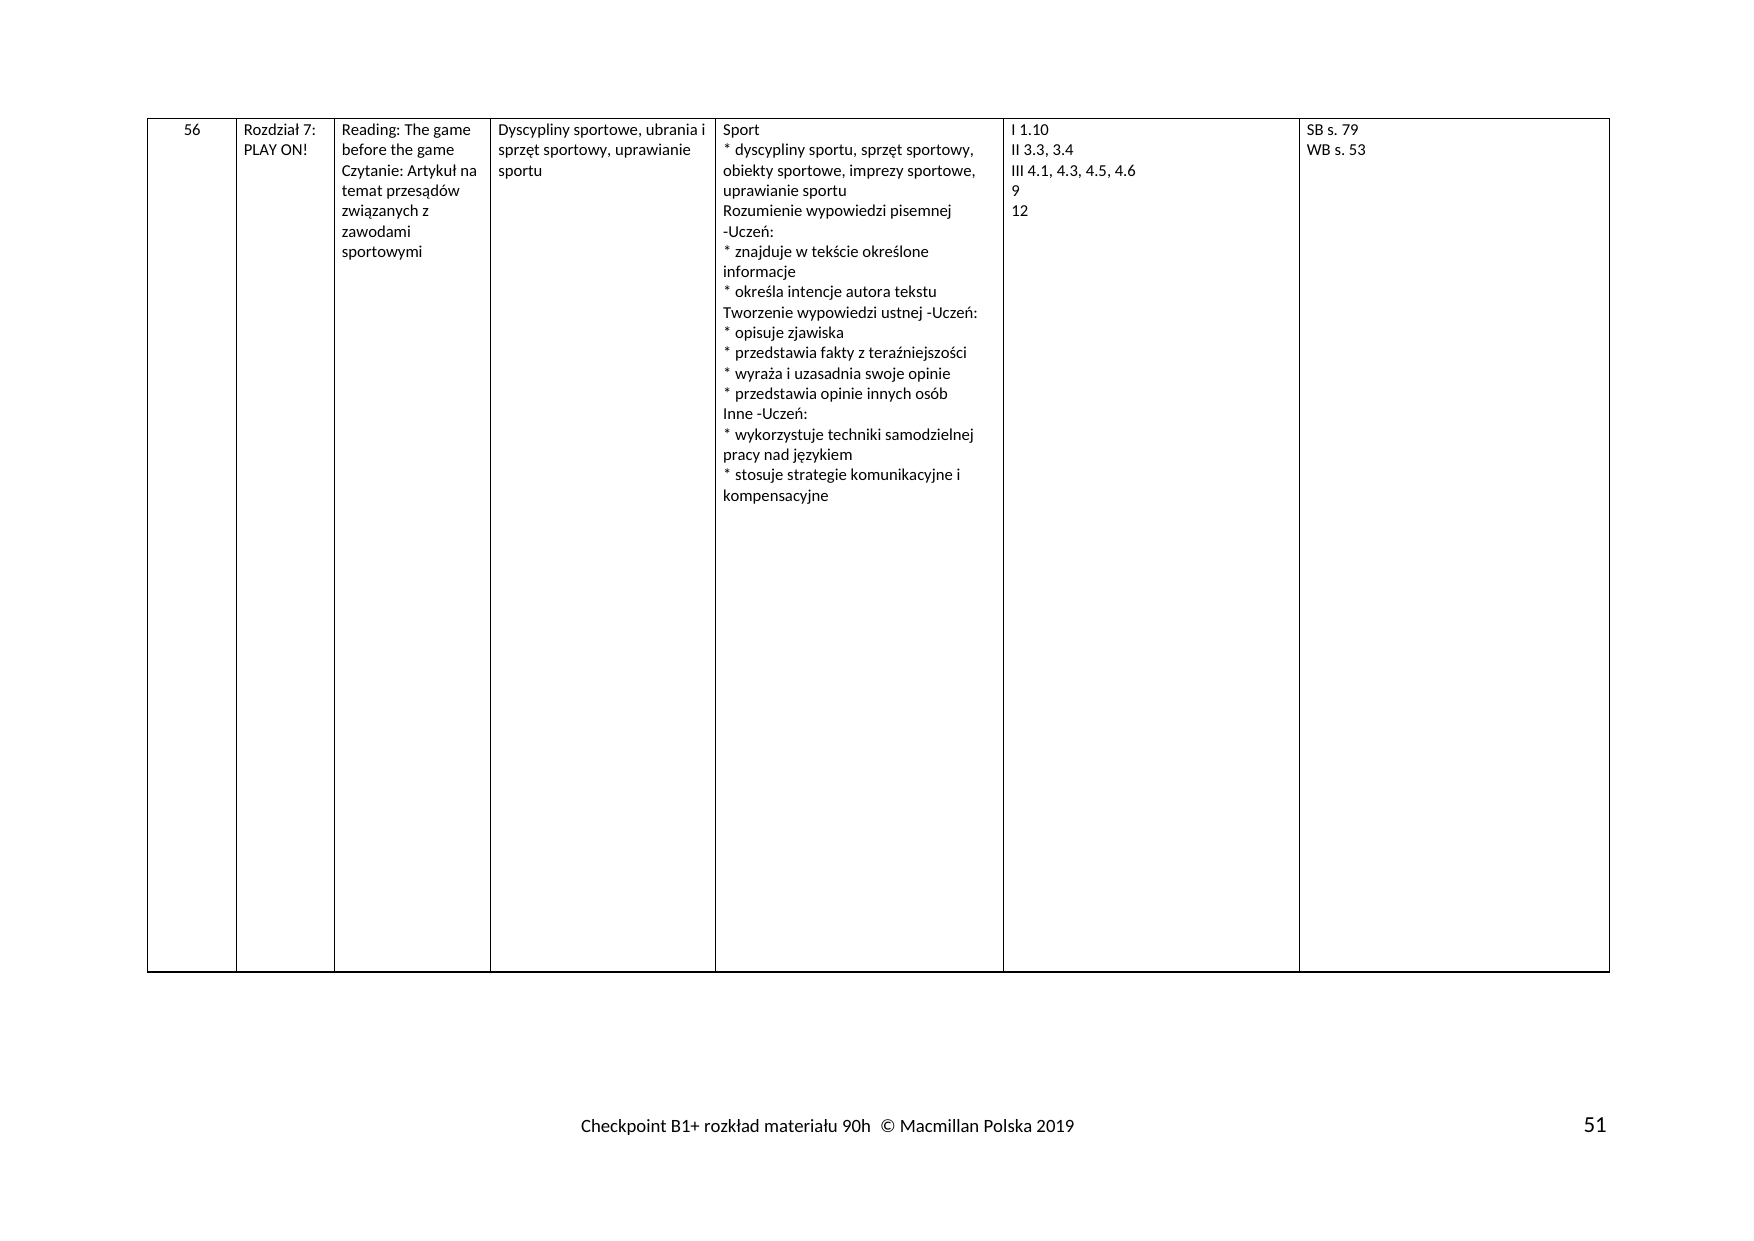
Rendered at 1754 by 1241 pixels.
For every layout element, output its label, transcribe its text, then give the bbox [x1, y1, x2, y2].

table_cell 56 [148, 119, 236, 971]
table_cell Reading: The game before the game Czytanie: Artykuł na temat przesądów związanych z zawodami sportowymi [335, 119, 490, 971]
table_cell I 1.10 II 3.3, 3.4 III 4.1, 4.3, 4.5, 4.6 9 12 [1004, 119, 1299, 971]
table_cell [237, 119, 334, 971]
table_cell Sport * dyscypliny sportu, sprzęt sportowy, obiekty sportowe, imprezy sportowe, uprawianie sportu Rozumienie wypowiedzi pisemnej -Uczeń: * znajduje w tekście określone informacje * określa intencje autora tekstu Tworzenie wypowiedzi ustnej -Uczeń: * opisuje zjawiska * przedstawia fakty z teraźniejszości * wyraża i uzasadnia swoje opinie * przedstawia opinie innych osób Inne -Uczeń: * wykorzystuje techniki samodzielnej pracy nad językiem * stosuje strategie komunikacyjne i kompensacyjne [716, 119, 1003, 971]
table_cell Dyscypliny sportowe, ubrania i sprzęt sportowy, uprawianie sportu [491, 119, 715, 971]
table_cell SB s. 79 WB s. 53 [1300, 119, 1609, 971]
